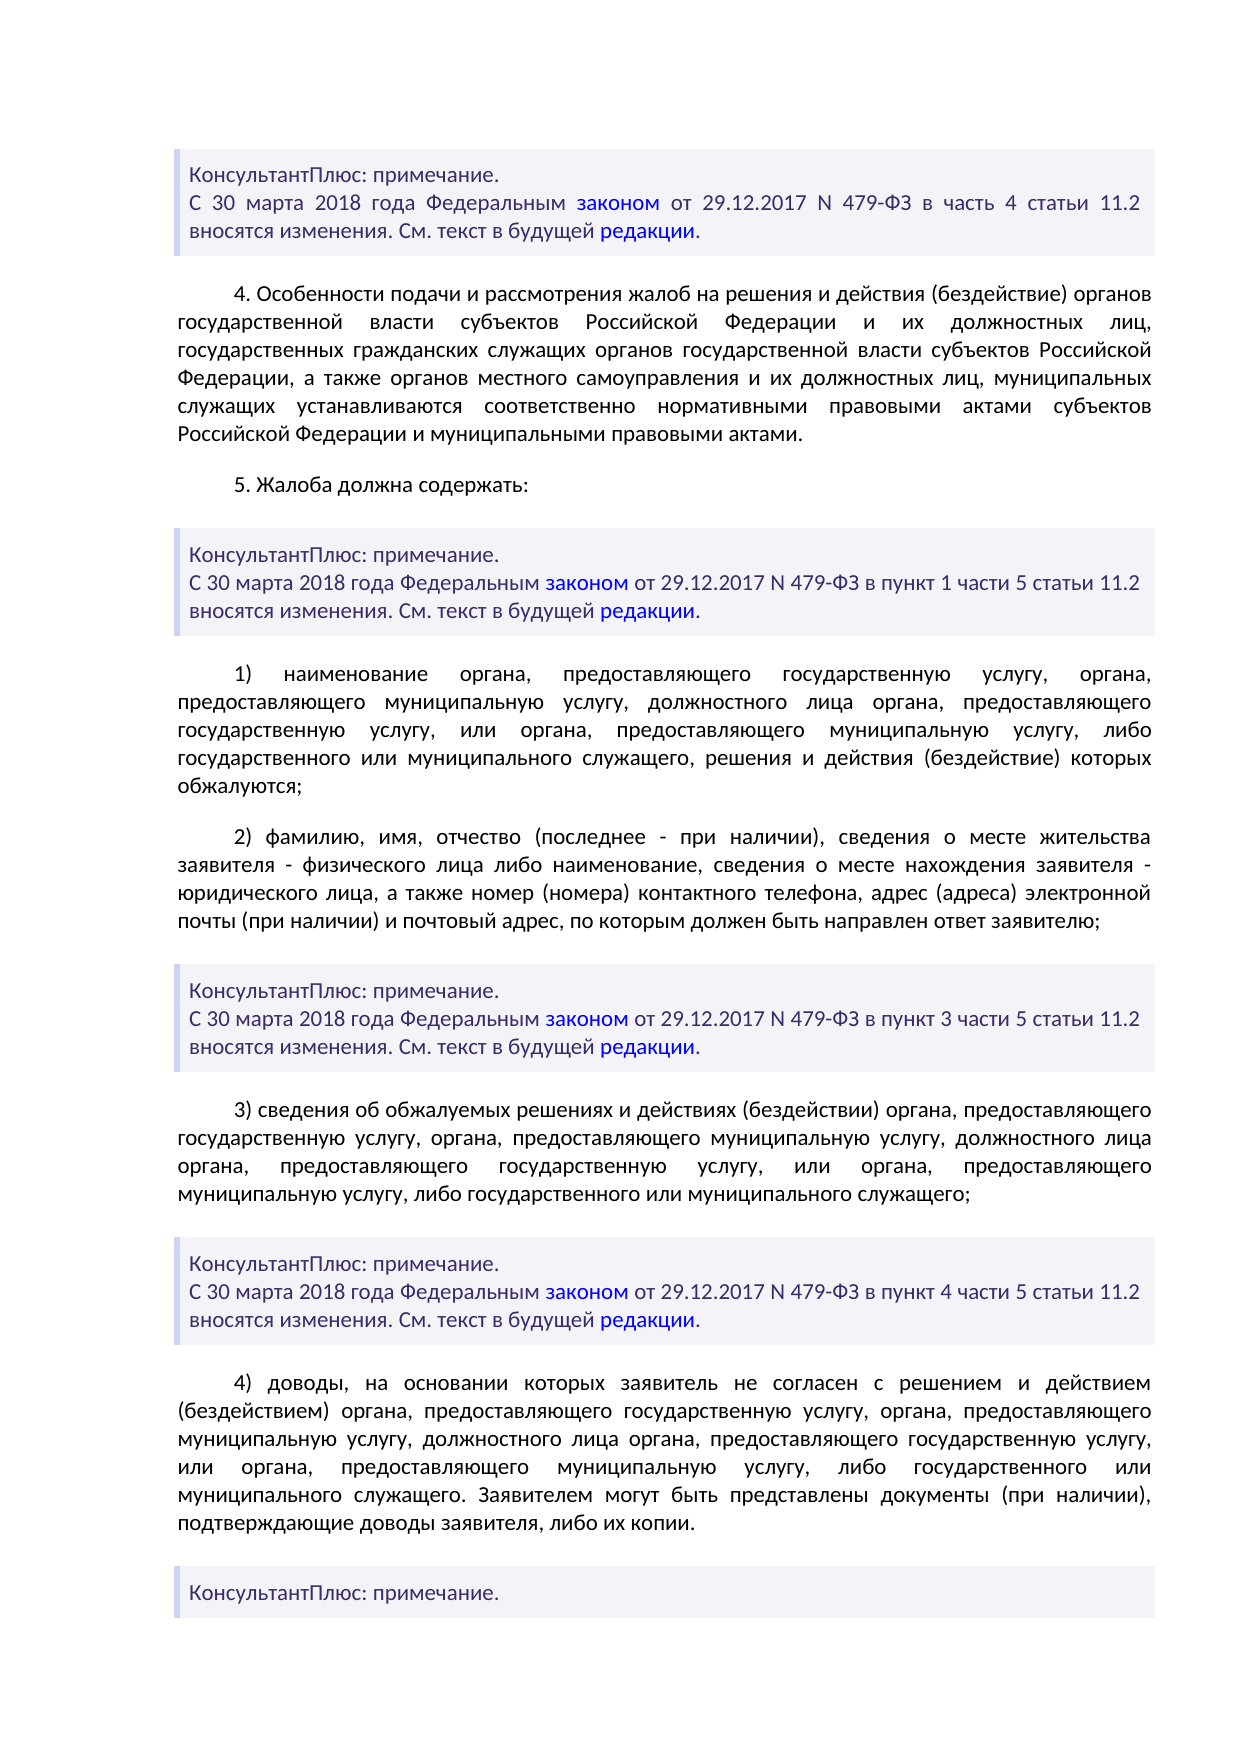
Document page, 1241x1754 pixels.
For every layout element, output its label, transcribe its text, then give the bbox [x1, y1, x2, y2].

text 2) фамилию, имя, отчество (последнее - при наличии), сведения о месте жительства заявителя - физического лица либо наименование, сведения о месте нахождения заявителя - юридического лица, а также номер (номера) контактного телефона, адрес (адреса) электронной почты (при наличии) и почтовый адрес, по которым должен быть направлен ответ заявителю; [177, 822, 1152, 934]
table_header КонсультантПлюс: примечание. С 30 марта 2018 года Федеральным законом от 29.12.2017 N 479-ФЗ в пункт 1 части 5 статьи 11.2 вносятся изменения. См. текст в будущей редакции. [180, 528, 1149, 636]
text 1) наименование органа, предоставляющего государственную услугу, органа, предоставляющего муниципальную услугу, должностного лица органа, предоставляющего государственную услугу, или органа, предоставляющего муниципальную услугу, либо государственного или муниципального служащего, решения и действия (бездействие) которых обжалуются; [177, 659, 1152, 799]
table_header КонсультантПлюс: примечание. С 30 марта 2018 года Федеральным законом от 29.12.2017 N 479-ФЗ в пункт 4 части 5 статьи 11.2 вносятся изменения. См. текст в будущей редакции. [180, 1237, 1149, 1345]
text 5. Жалоба должна содержать: [177, 470, 1152, 498]
text 4. Особенности подачи и рассмотрения жалоб на решения и действия (бездействие) органов государственной власти субъектов Российской Федерации и их должностных лиц, государственных гражданских служащих органов государственной власти субъектов Российской Федерации, а также органов местного самоуправления и их должностных лиц, муниципальных служащих устанавливаются соответственно нормативными правовыми актами субъектов Российской Федерации и муниципальными правовыми актами. [177, 279, 1152, 447]
text 3) сведения об обжалуемых решениях и действиях (бездействии) органа, предоставляющего государственную услугу, органа, предоставляющего муниципальную услугу, должностного лица органа, предоставляющего государственную услугу, или органа, предоставляющего муниципальную услугу, либо государственного или муниципального служащего; [177, 1095, 1152, 1207]
text 4) доводы, на основании которых заявитель не согласен с решением и действием (бездействием) органа, предоставляющего государственную услугу, органа, предоставляющего муниципальную услугу, должностного лица органа, предоставляющего государственную услугу, или органа, предоставляющего муниципальную услугу, либо государственного или муниципального служащего. Заявителем могут быть представлены документы (при наличии), подтверждающие доводы заявителя, либо их копии. [177, 1368, 1152, 1536]
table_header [180, 1566, 1149, 1618]
table_header КонсультантПлюс: примечание. С 30 марта 2018 года Федеральным законом от 29.12.2017 N 479-ФЗ в пункт 3 части 5 статьи 11.2 вносятся изменения. См. текст в будущей редакции. [180, 964, 1149, 1072]
table_header КонсультантПлюс: примечание. С 30 марта 2018 года Федеральным законом от 29.12.2017 N 479-ФЗ в часть 4 статьи 11.2 вносятся изменения. См. текст в будущей редакции. [180, 149, 1149, 256]
